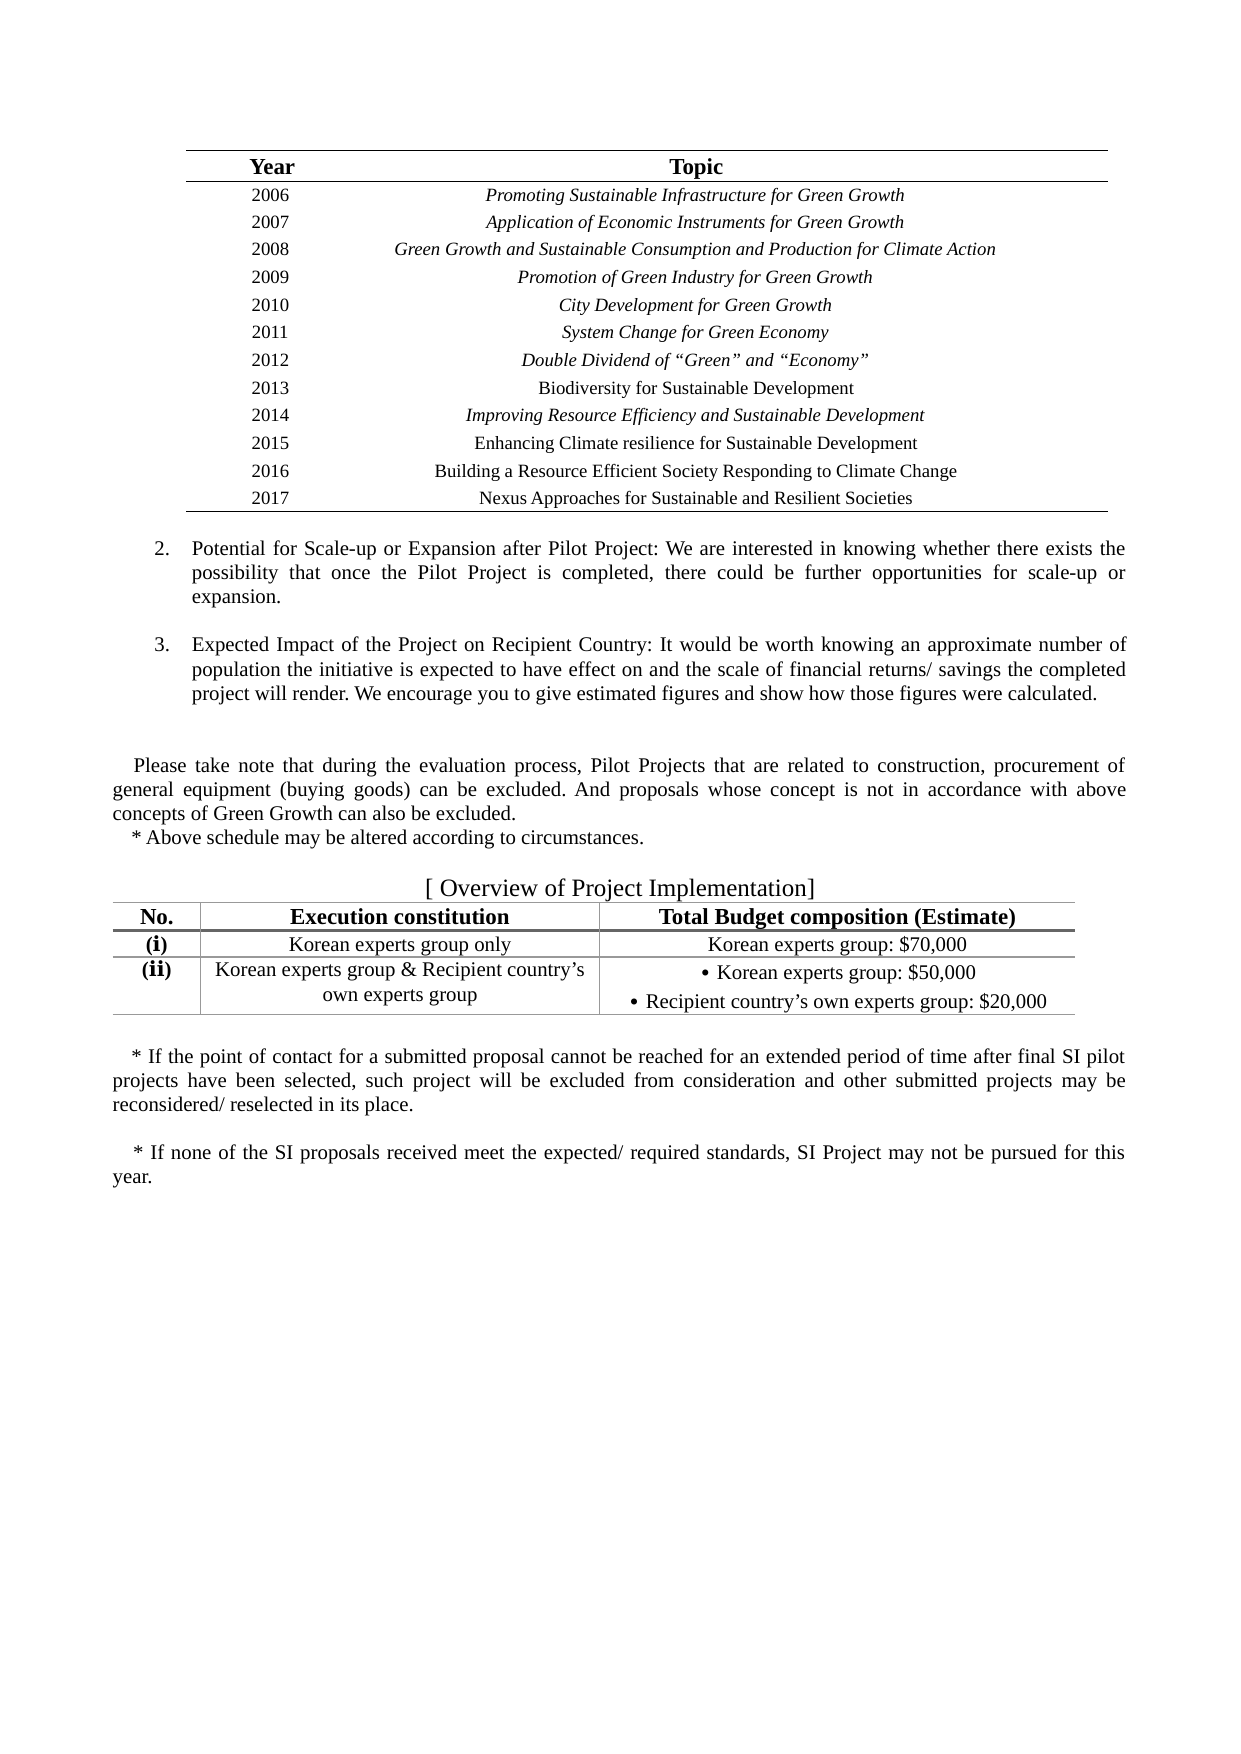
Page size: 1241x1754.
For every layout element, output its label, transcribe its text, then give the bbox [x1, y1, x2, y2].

text * Above schedule may be altered according to circumstances. [112, 825, 1128, 849]
table_cell 2012 [186, 345, 368, 374]
table_cell Green Growth and Sustainable Consumption and Production for Climate Action [368, 235, 1108, 262]
table_cell Application of Economic Instruments for Green Growth [368, 208, 1108, 235]
table_cell 2015 [186, 428, 368, 457]
text * If none of the SI proposals received meet the expected/ required standards, SI Project may not be pursued for this year. [112, 1140, 1128, 1188]
table_cell Promoting Sustainable Infrastructure for Green Growth [368, 182, 1108, 208]
table_cell Korean experts group & Recipient country’s own experts group [201, 958, 599, 1014]
text [ Overview of Project Implementation] [112, 873, 1128, 902]
table_cell Improving Resource Efficiency and Sustainable Development [368, 401, 1108, 428]
table_cell Korean experts group only [201, 932, 599, 956]
table_header Total Budget composition (Estimate) [600, 903, 1075, 929]
table_cell ∙ Korean experts group: $50,000 ∙ Recipient country’s own experts group: $20,000 [600, 958, 1075, 1014]
table_cell 2013 [186, 374, 368, 401]
table_cell Promotion of Green Industry for Green Growth [368, 262, 1108, 291]
table_cell Nexus Approaches for Sustainable and Resilient Societies [368, 484, 1108, 511]
table_cell 2011 [186, 318, 368, 345]
table_cell Enhancing Climate resilience for Sustainable Development [368, 428, 1108, 457]
table_cell 2007 [186, 208, 368, 235]
table_cell 2008 [186, 235, 368, 262]
list Potential for Scale-up or Expansion after Pilot Project: We are interested in knowing whether there exists the possibility that once the Pilot Project is completed, there could be further opportunities for scale-up or expansion. [154, 536, 1128, 608]
table_header Execution constitution [201, 903, 599, 929]
table_header Topic [368, 151, 1108, 181]
table_cell Double Dividend of “Green” and “Economy” [368, 345, 1108, 374]
table_cell (ⅱ) [113, 958, 200, 1014]
table_header No. [113, 903, 200, 929]
table_cell 2006 [186, 182, 368, 208]
table_header Year [186, 151, 368, 181]
table_cell Korean experts group: $70,000 [600, 932, 1075, 956]
table_cell 2010 [186, 291, 368, 318]
table_cell System Change for Green Economy [368, 318, 1108, 345]
table_cell 2014 [186, 401, 368, 428]
table_cell 2016 [186, 457, 368, 484]
table_cell (ⅰ) [113, 932, 200, 956]
table_cell Building a Resource Efficient Society Responding to Climate Change [368, 457, 1108, 484]
table_cell 2009 [186, 262, 368, 291]
list Expected Impact of the Project on Recipient Country: It would be worth knowing an approximate number of population the initiative is expected to have effect on and the scale of financial returns/ savings the completed project will render. We encourage you to give estimated figures and show how those figures were calculated. [154, 632, 1128, 704]
table_cell Biodiversity for Sustainable Development [368, 374, 1108, 401]
table_cell City Development for Green Growth [368, 291, 1108, 318]
table_cell 2017 [186, 484, 368, 511]
text Please take note that during the evaluation process, Pilot Projects that are related to construction, procurement of general equipment (buying goods) can be excluded. And proposals whose concept is not in accordance with above concepts of Green Growth can also be excluded. [112, 753, 1128, 825]
text * If the point of contact for a submitted proposal cannot be reached for an extended period of time after final SI pilot projects have been selected, such project will be excluded from consideration and other submitted projects may be reconsidered/ reselected in its place. [112, 1044, 1128, 1116]
